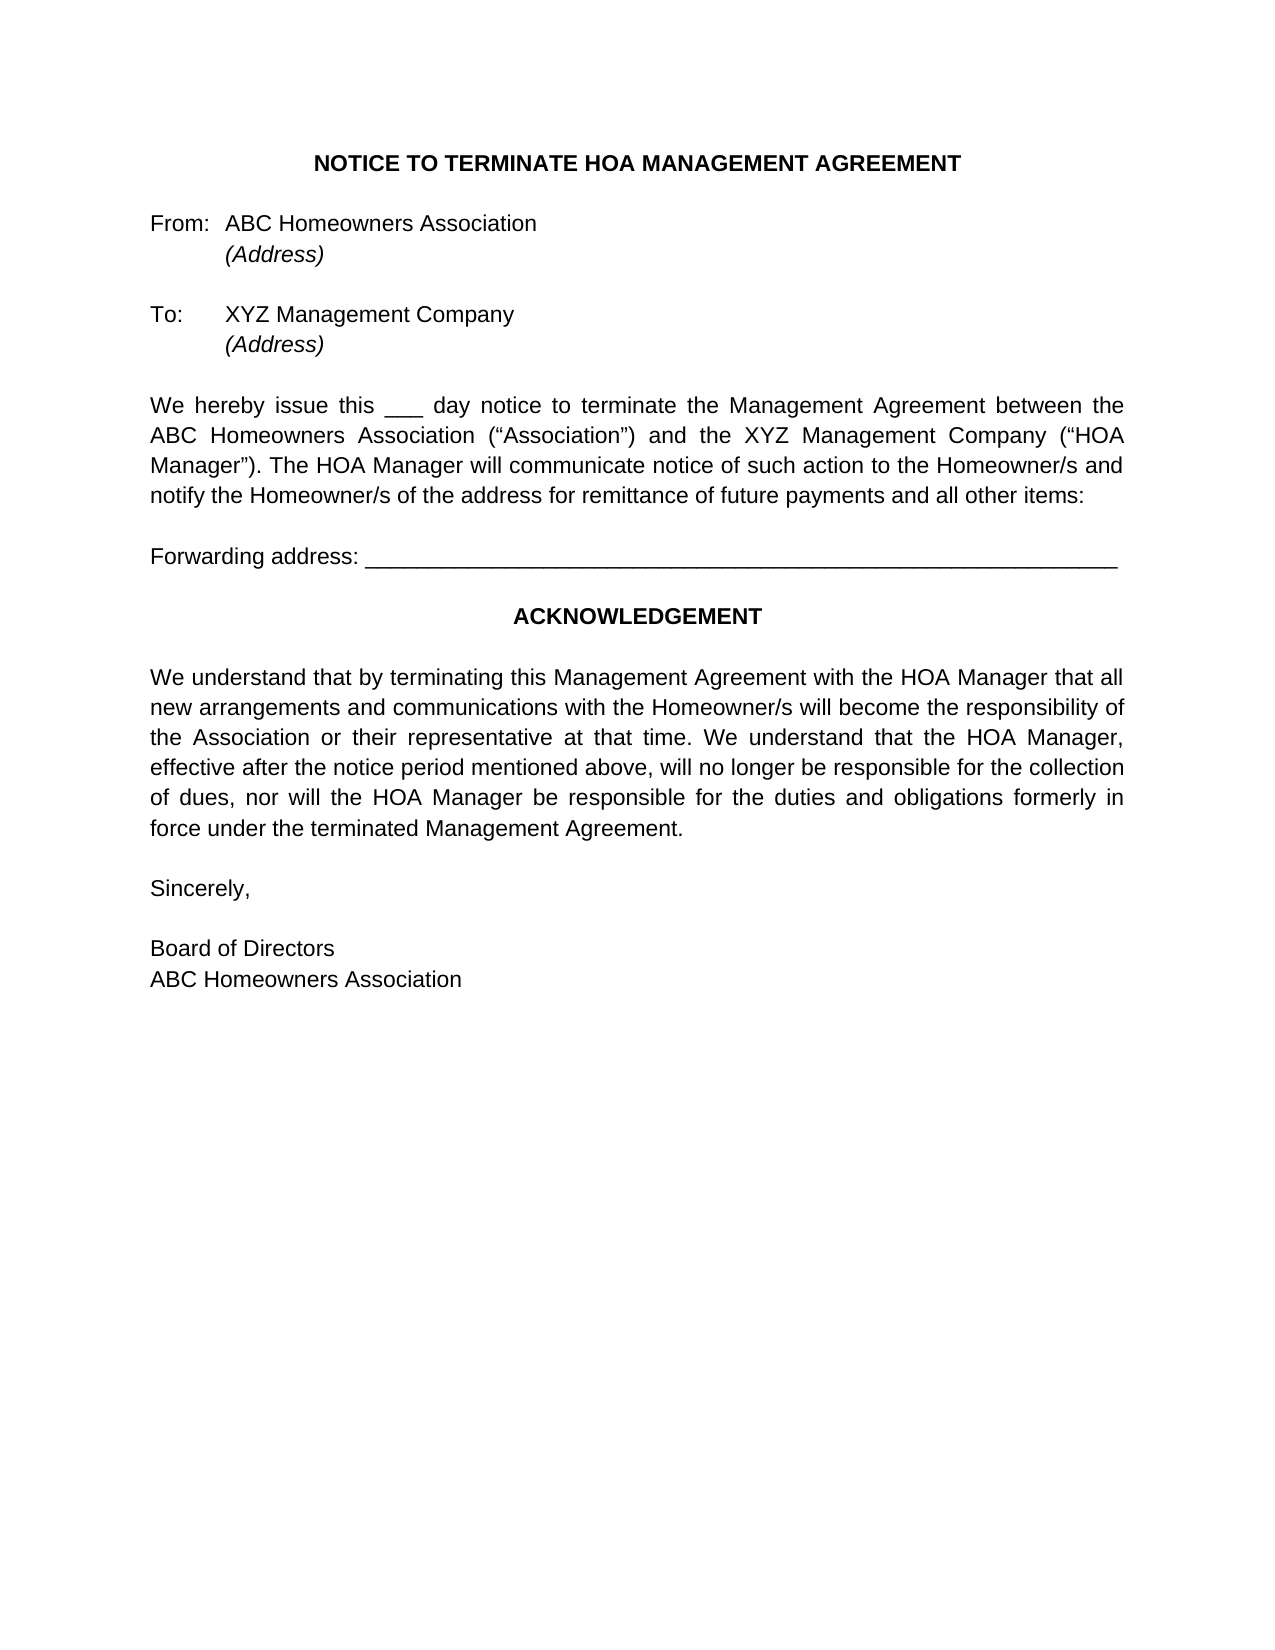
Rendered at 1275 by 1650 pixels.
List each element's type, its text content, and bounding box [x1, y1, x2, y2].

text To: XYZ Management Company [150, 301, 1125, 327]
text We understand that by terminating this Management Agreement with the HOA Manager that all new arrangements and communications with the Homeowner/s will become the responsibility of the Association or their representative at that time. We understand that the HOA Manager, effective after the notice period mentioned above, will no longer be responsible for the collection of dues, nor will the HOA Manager be responsible for the duties and obligations formerly in force under the terminated Management Agreement. [150, 663, 1125, 841]
text (Address) [150, 331, 1125, 358]
text Sincerely, [150, 875, 1125, 901]
text (Address) [150, 241, 1125, 267]
text NOTICE TO TERMINATE HOA MANAGEMENT AGREEMENT [150, 150, 1125, 176]
text We hereby issue this ___ day notice to terminate the Management Agreement between the ABC Homeowners Association (“Association”) and the XYZ Management Company (“HOA Manager”). The HOA Manager will communicate notice of such action to the Homeowner/s and notify the Homeowner/s of the address for remittance of future payments and all other items: [150, 392, 1125, 509]
text Board of Directors [150, 935, 1125, 962]
text From: ABC Homeowners Association [150, 210, 1125, 237]
text ACKNOWLEDGEMENT [150, 603, 1125, 629]
text ABC Homeowners Association [150, 966, 1125, 992]
text Forwarding address: ___________________________________________________________ [150, 543, 1125, 569]
